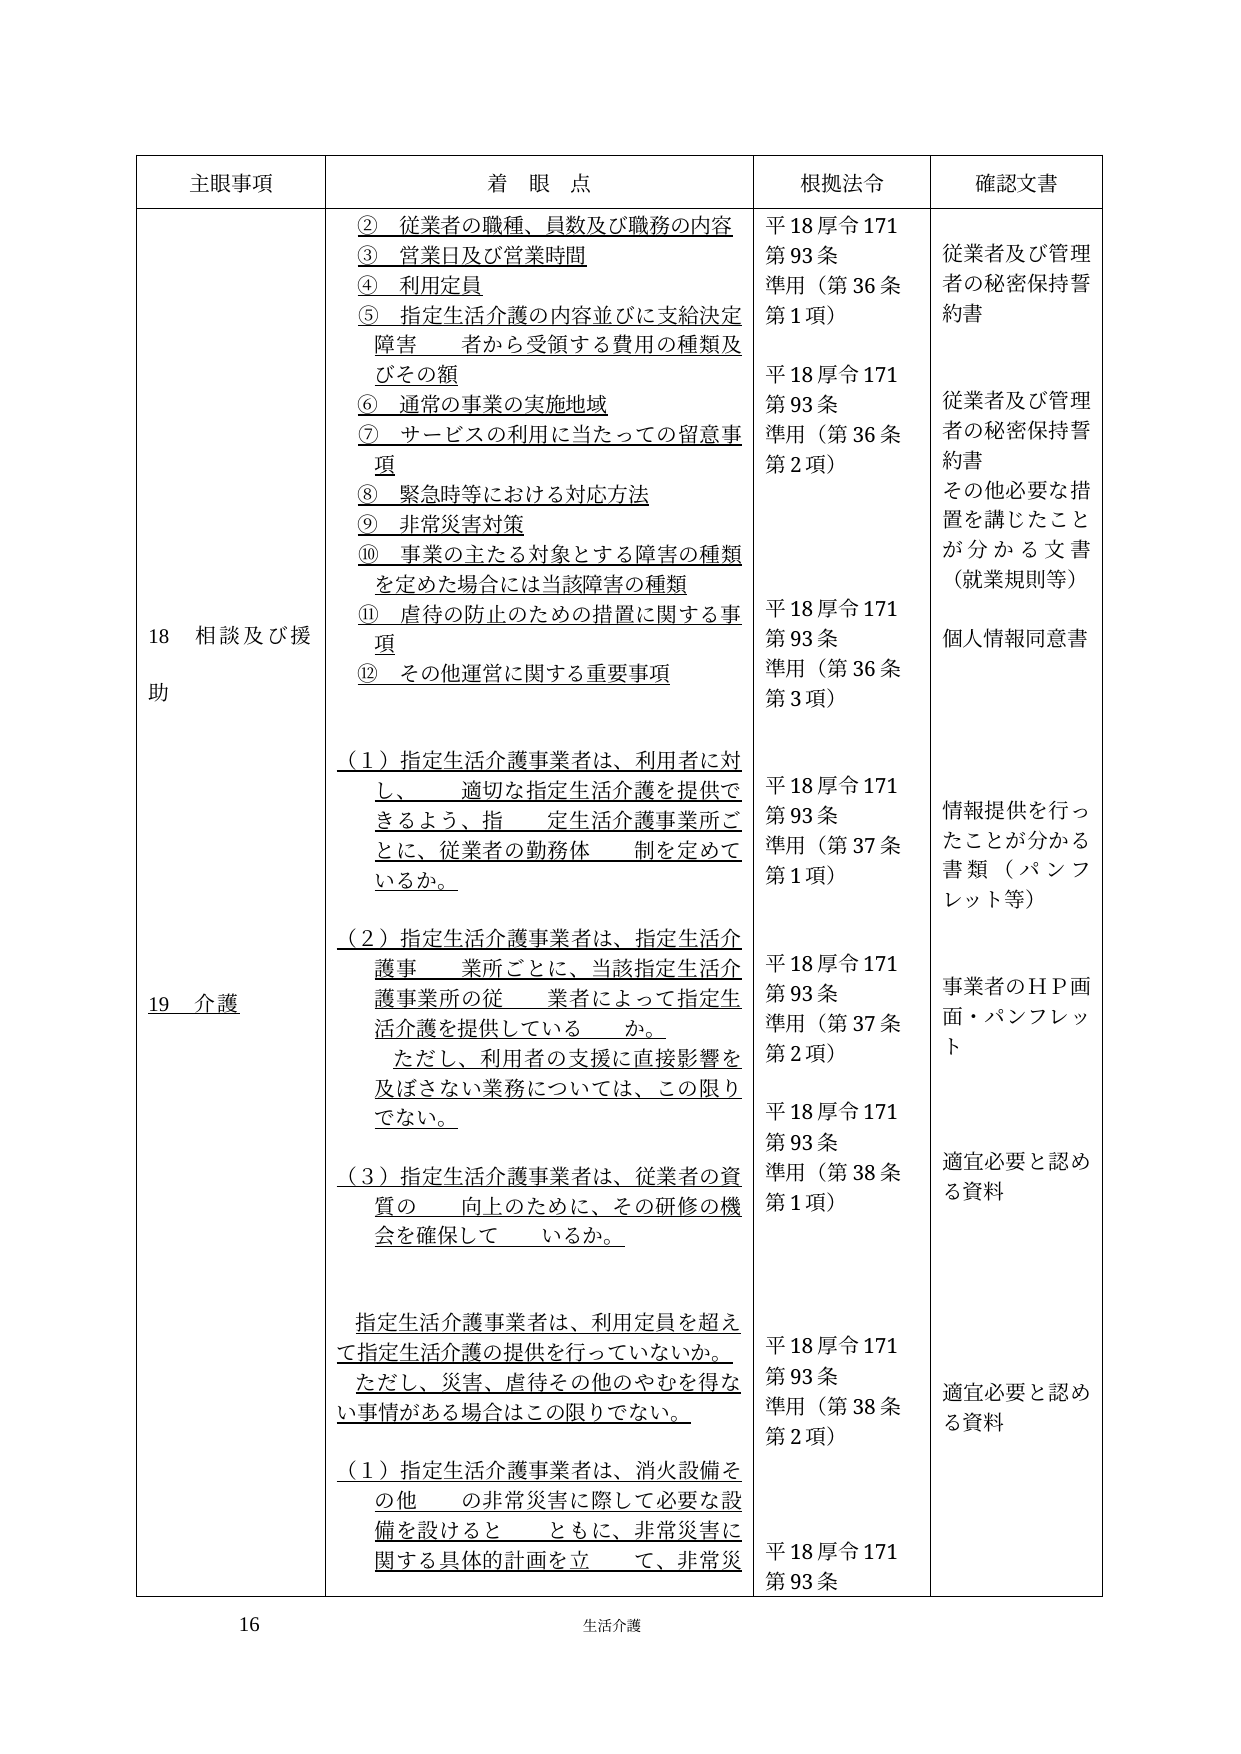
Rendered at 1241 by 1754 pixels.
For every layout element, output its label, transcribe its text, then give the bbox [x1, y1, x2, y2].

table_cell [754, 209, 930, 1596]
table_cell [326, 209, 753, 1596]
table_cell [931, 209, 1102, 1596]
table_header 着 眼 点 [326, 156, 753, 208]
table_header 根拠法令 [754, 156, 930, 208]
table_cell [137, 209, 325, 1596]
table_header 主眼事項 [137, 156, 325, 208]
table_header 確認文書 [931, 156, 1102, 208]
